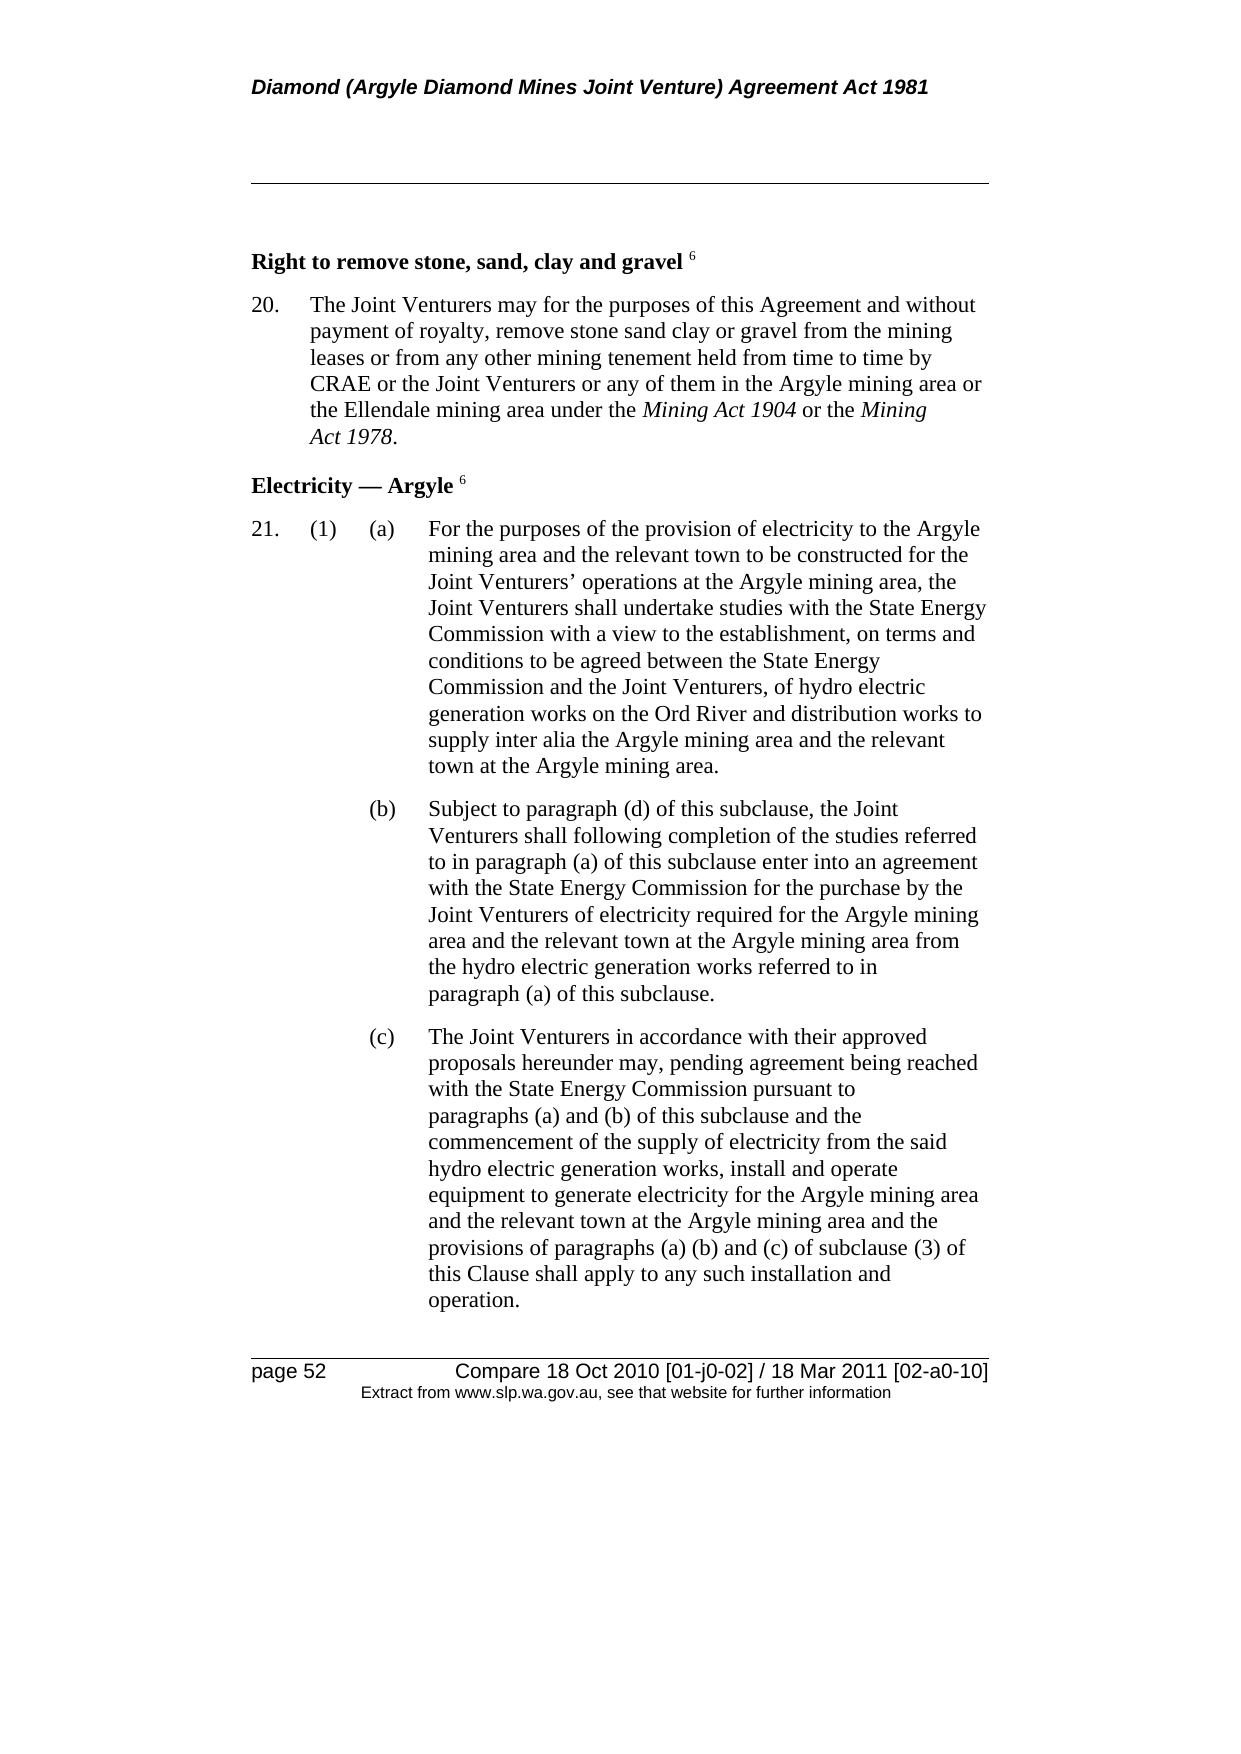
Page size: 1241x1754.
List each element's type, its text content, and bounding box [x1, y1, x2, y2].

text (c) The Joint Venturers in accordance with their approved proposals hereunder may, pending agreement being reached with the State Energy Commission pursuant to paragraphs (a) and (b) of this subclause and the commencement of the supply of electricity from the said hydro electric generation works, install and operate equipment to generate electricity for the Argyle mining area and the relevant town at the Argyle mining area and the provisions of paragraphs (a) (b) and (c) of subclause (3) of this Clause shall apply to any such installation and operation. [251, 1023, 989, 1313]
text 20. The Joint Venturers may for the purposes of this Agreement and without payment of royalty, remove stone sand clay or gravel from the mining leases or from any other mining tenement held from time to time by CRAE or the Joint Venturers or any of them in the Argyle mining area or the Ellendale mining area under the Mining Act 1904 or the Mining Act 1978. [251, 291, 989, 449]
text 21. (1) (a) For the purposes of the provision of electricity to the Argyle mining area and the relevant town to be constructed for the Joint Venturers’ operations at the Argyle mining area, the Joint Venturers shall undertake studies with the State Energy Commission with a view to the establishment, on terms and conditions to be agreed between the State Energy Commission and the Joint Venturers, of hydro electric generation works on the Ord River and distribution works to supply inter alia the Argyle mining area and the relevant town at the Argyle mining area. [251, 515, 989, 779]
text (b) Subject to paragraph (d) of this subclause, the Joint Venturers shall following completion of the studies referred to in paragraph (a) of this subclause enter into an agreement with the State Energy Commission for the purchase by the Joint Venturers of electricity required for the Argyle mining area and the relevant town at the Argyle mining area from the hydro electric generation works referred to in paragraph (a) of this subclause. [251, 795, 989, 1006]
text Electricity — Argyle 6 [251, 472, 989, 498]
text Right to remove stone, sand, clay and gravel 6 [251, 248, 989, 274]
